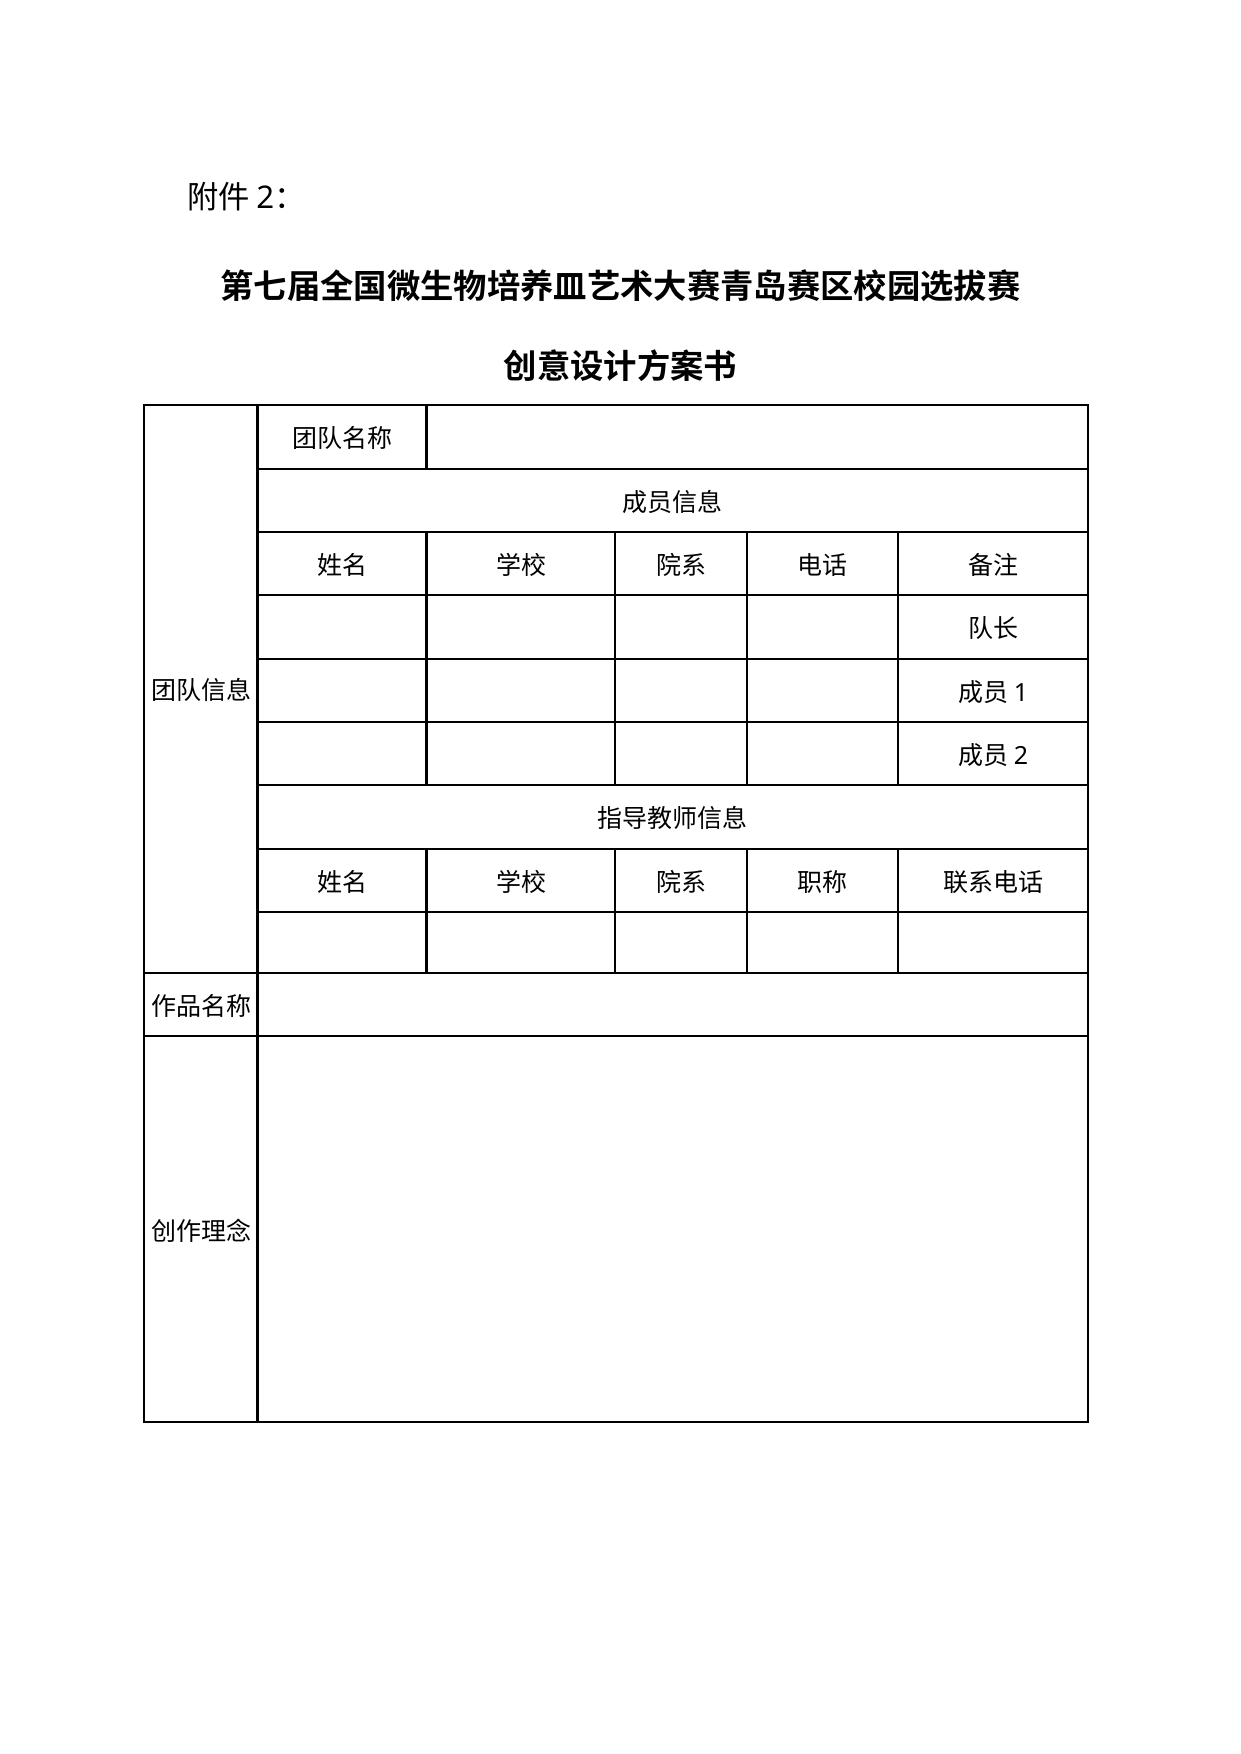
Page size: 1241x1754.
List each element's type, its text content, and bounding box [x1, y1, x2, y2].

table_cell 成员1 [899, 660, 1087, 721]
table_cell [616, 723, 746, 784]
table_cell 成员2 [899, 723, 1087, 784]
table_cell [259, 660, 425, 721]
table_cell 院系 [616, 850, 746, 911]
table_cell [616, 913, 746, 972]
table_header 团队名称 [259, 406, 425, 467]
table_cell 职称 [748, 850, 897, 911]
table_cell [259, 913, 425, 972]
table_cell 作品名称 [145, 974, 256, 1035]
table_cell [616, 596, 746, 657]
table_cell [428, 660, 614, 721]
table_cell [428, 596, 614, 657]
table_cell [259, 596, 425, 657]
table_cell [899, 913, 1087, 972]
table_cell [428, 913, 614, 972]
table_cell [748, 660, 897, 721]
table_cell 备注 [899, 533, 1087, 594]
text 附件2： [187, 162, 1053, 227]
table_cell [259, 974, 1087, 1035]
table_cell [616, 660, 746, 721]
table_cell [748, 723, 897, 784]
table_cell 队长 [899, 596, 1087, 657]
table_cell 创作理念 [145, 1037, 256, 1421]
table_cell 成员信息 [259, 470, 1087, 531]
table_cell 姓名 [259, 533, 425, 594]
table_header 团队信息 [145, 406, 256, 972]
table_cell [748, 913, 897, 972]
table_cell [748, 596, 897, 657]
table_cell 姓名 [259, 850, 425, 911]
table_header [428, 406, 1087, 467]
table_cell [259, 723, 425, 784]
table_cell 学校 [428, 533, 614, 594]
table_cell 指导教师信息 [259, 786, 1087, 847]
table_cell 学校 [428, 850, 614, 911]
text 创意设计方案书 [187, 340, 1053, 388]
table_cell 电话 [748, 533, 897, 594]
table_cell [259, 1037, 1087, 1421]
table_cell [428, 723, 614, 784]
text 第七届全国微生物培养皿艺术大赛青岛赛区校园选拔赛 [187, 259, 1053, 308]
table_cell 联系电话 [899, 850, 1087, 911]
table_cell 院系 [616, 533, 746, 594]
